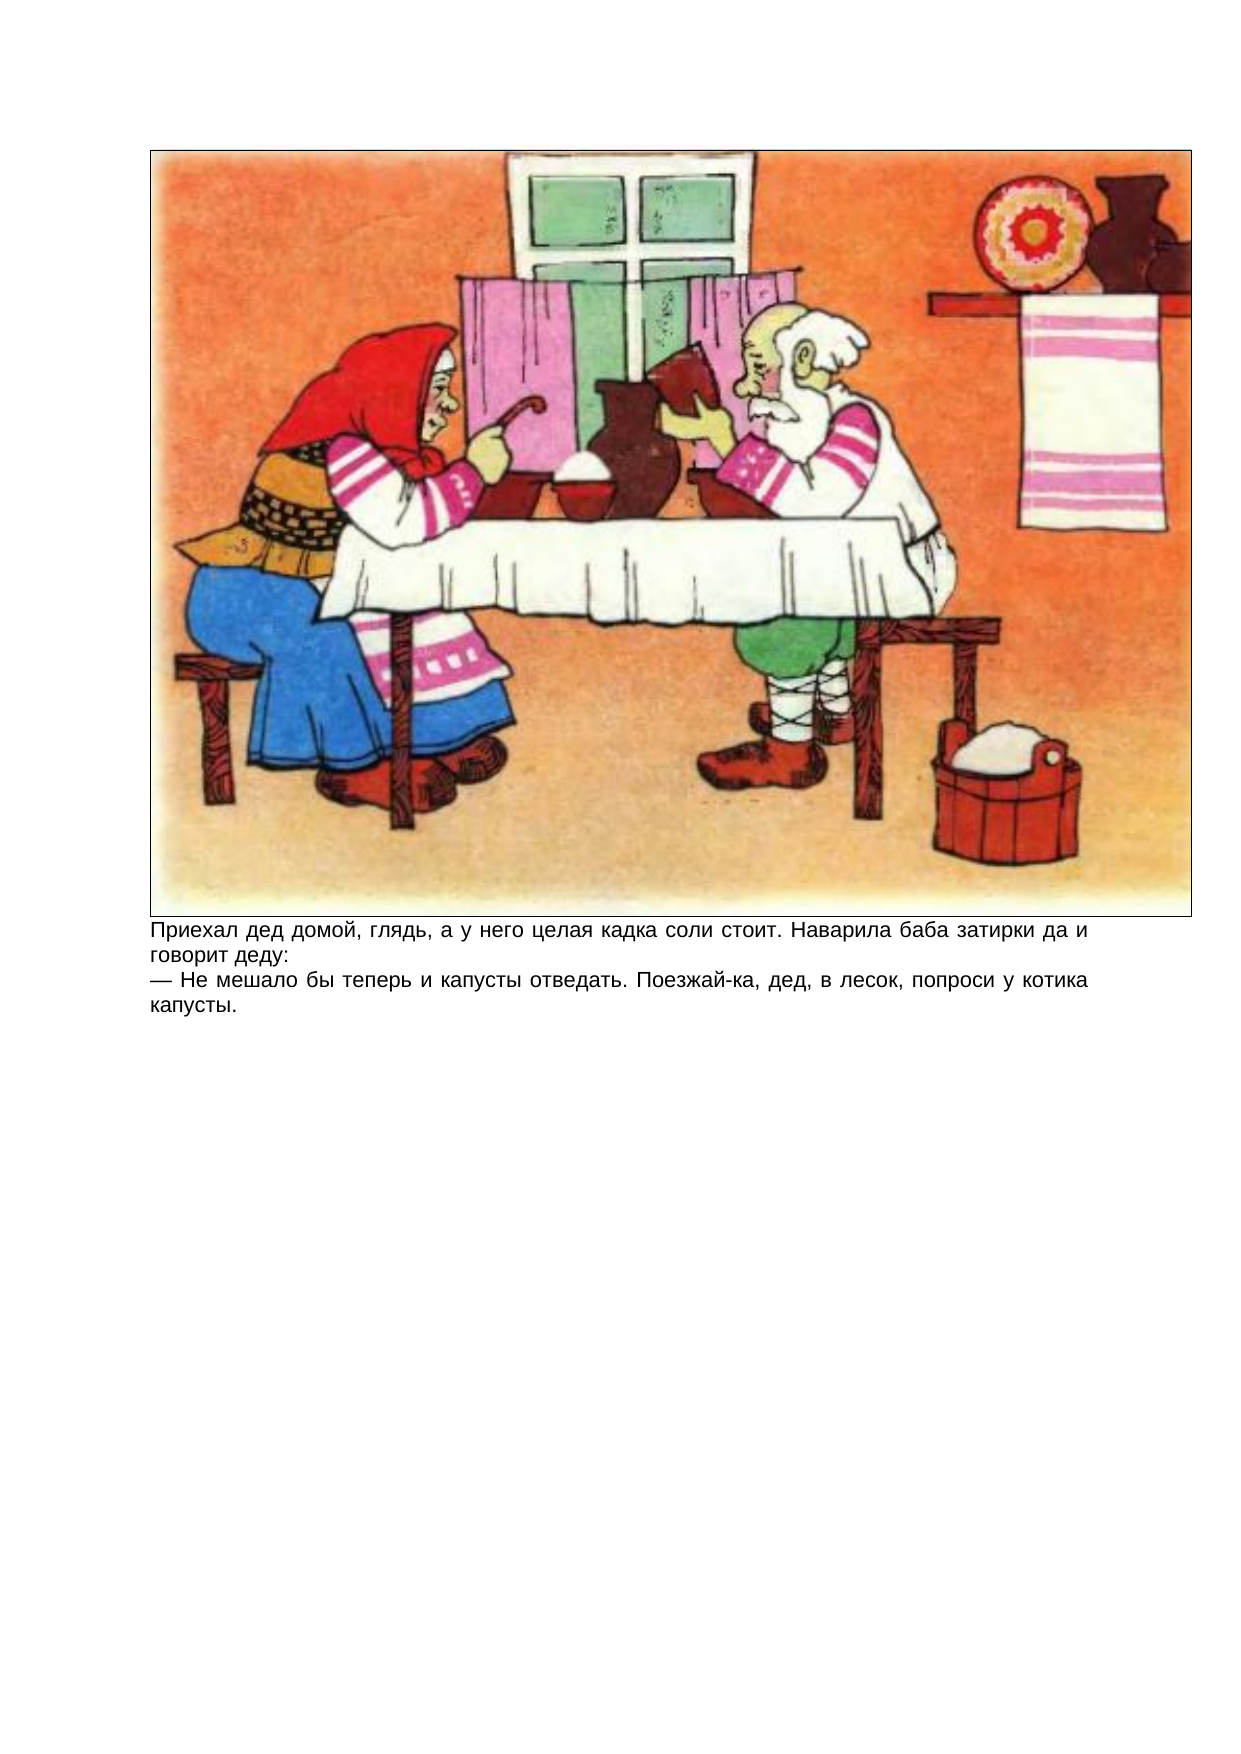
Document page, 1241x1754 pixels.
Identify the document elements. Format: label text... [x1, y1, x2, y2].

text Приехал дед домой, глядь, а у него целая кадка соли стоит. Наварила баба затирки да и говорит деду: [150, 917, 1090, 967]
text — Не мешало бы теперь и капусты отведать. Поезжай-ка, дед, в лесок, попроси у котика капусты. [150, 967, 1090, 1018]
picture [151, 151, 1191, 916]
